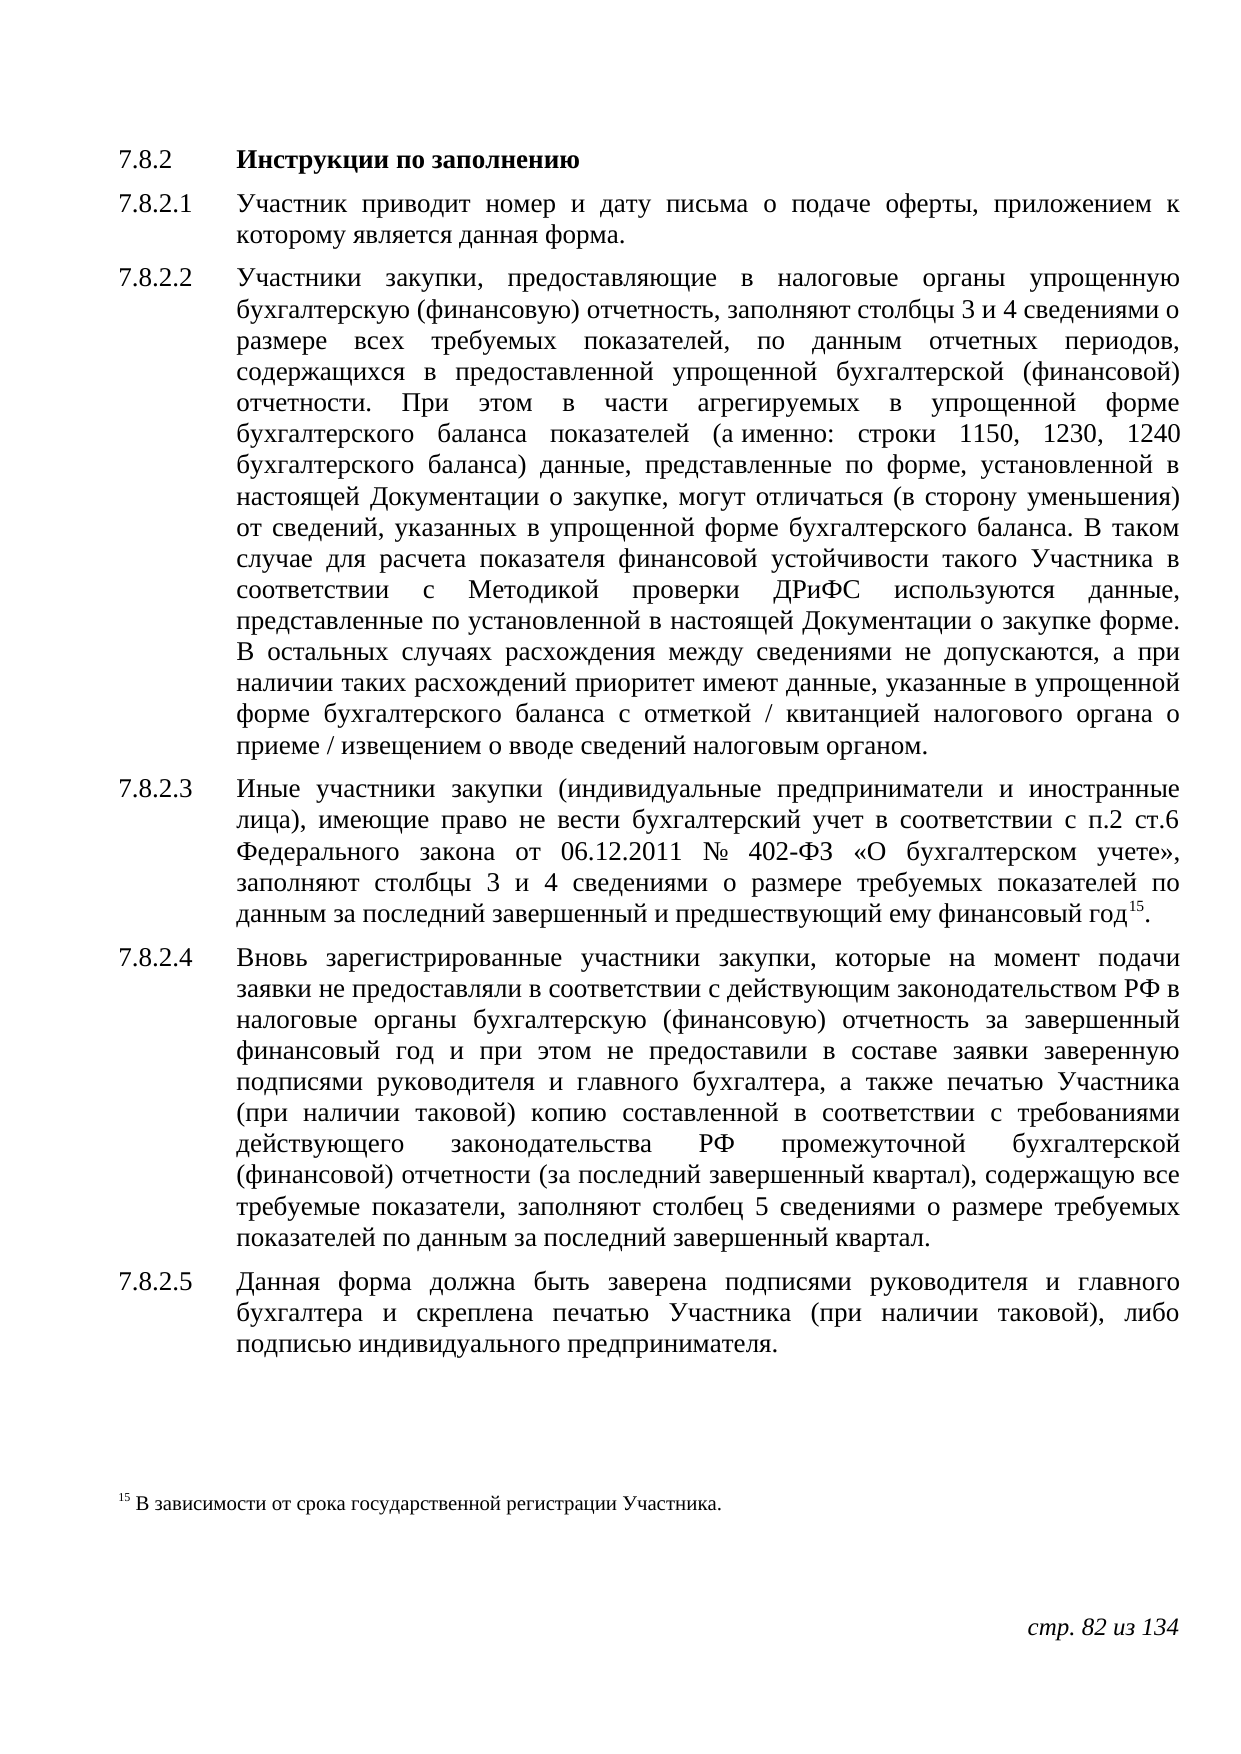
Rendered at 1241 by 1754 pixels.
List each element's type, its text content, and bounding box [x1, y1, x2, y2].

text Данная форма должна быть заверена подписями руководителя и главного бухгалтера и скреплена печатью Участника (при наличии таковой), либо подписью индивидуального предпринимателя. [118, 1264, 1181, 1358]
text Вновь зарегистрированные участники закупки, которые на момент подачи заявки не предоставляли в соответствии с действующим законодательством РФ в налоговые органы бухгалтерскую (финансовую) отчетность за завершенный финансовый год и при этом не предоставили в составе заявки заверенную подписями руководителя и главного бухгалтера, а также печатью Участника (при наличии таковой) копию составленной в соответствии с требованиями действующего законодательства РФ промежуточной бухгалтерской (финансовой) отчетности (за последний завершенный квартал), содержащую все требуемые показатели, заполняют столбец 5 сведениями о размере требуемых показателей по данным за последний завершенный квартал. [118, 941, 1181, 1252]
text Участник приводит номер и дату письма о подаче оферты, приложением к которому является данная форма. [118, 187, 1181, 249]
text Иные участники закупки (индивидуальные предприниматели и иностранные лица), имеющие право не вести бухгалтерский учет в соответствии с п.2 ст.6 Федерального закона от 06.12.2011 № 402-ФЗ «О бухгалтерском учете», заполняют столбцы 3 и 4 сведениями о размере требуемых показателей по данным за последний завершенный и предшествующий ему финансовый год. [118, 772, 1181, 928]
text Участники закупки, предоставляющие в налоговые органы упрощенную бухгалтерскую (финансовую) отчетность, заполняют столбцы 3 и 4 сведениями о размере всех требуемых показателей, по данным отчетных периодов, содержащихся в предоставленной упрощенной бухгалтерской (финансовой) отчетности. При этом в части агрегируемых в упрощенной форме бухгалтерского баланса показателей (а именно: строки 1150, 1230, 1240 бухгалтерского баланса) данные, представленные по форме, установленной в настоящей Документации о закупке, могут отличаться (в сторону уменьшения) от сведений, указанных в упрощенной форме бухгалтерского баланса. В таком случае для расчета показателя финансовой устойчивости такого Участника в соответствии с Методикой проверки ДРиФС используются данные, представленные по установленной в настоящей Документации о закупке форме. В остальных случаях расхождения между сведениями не допускаются, а при наличии таких расхождений приоритет имеют данные, указанные в упрощенной форме бухгалтерского баланса с отметкой / квитанцией налогового органа о приеме / извещением о вводе сведений налоговым органом. [118, 262, 1181, 760]
text Инструкции по заполнению [118, 143, 1181, 174]
